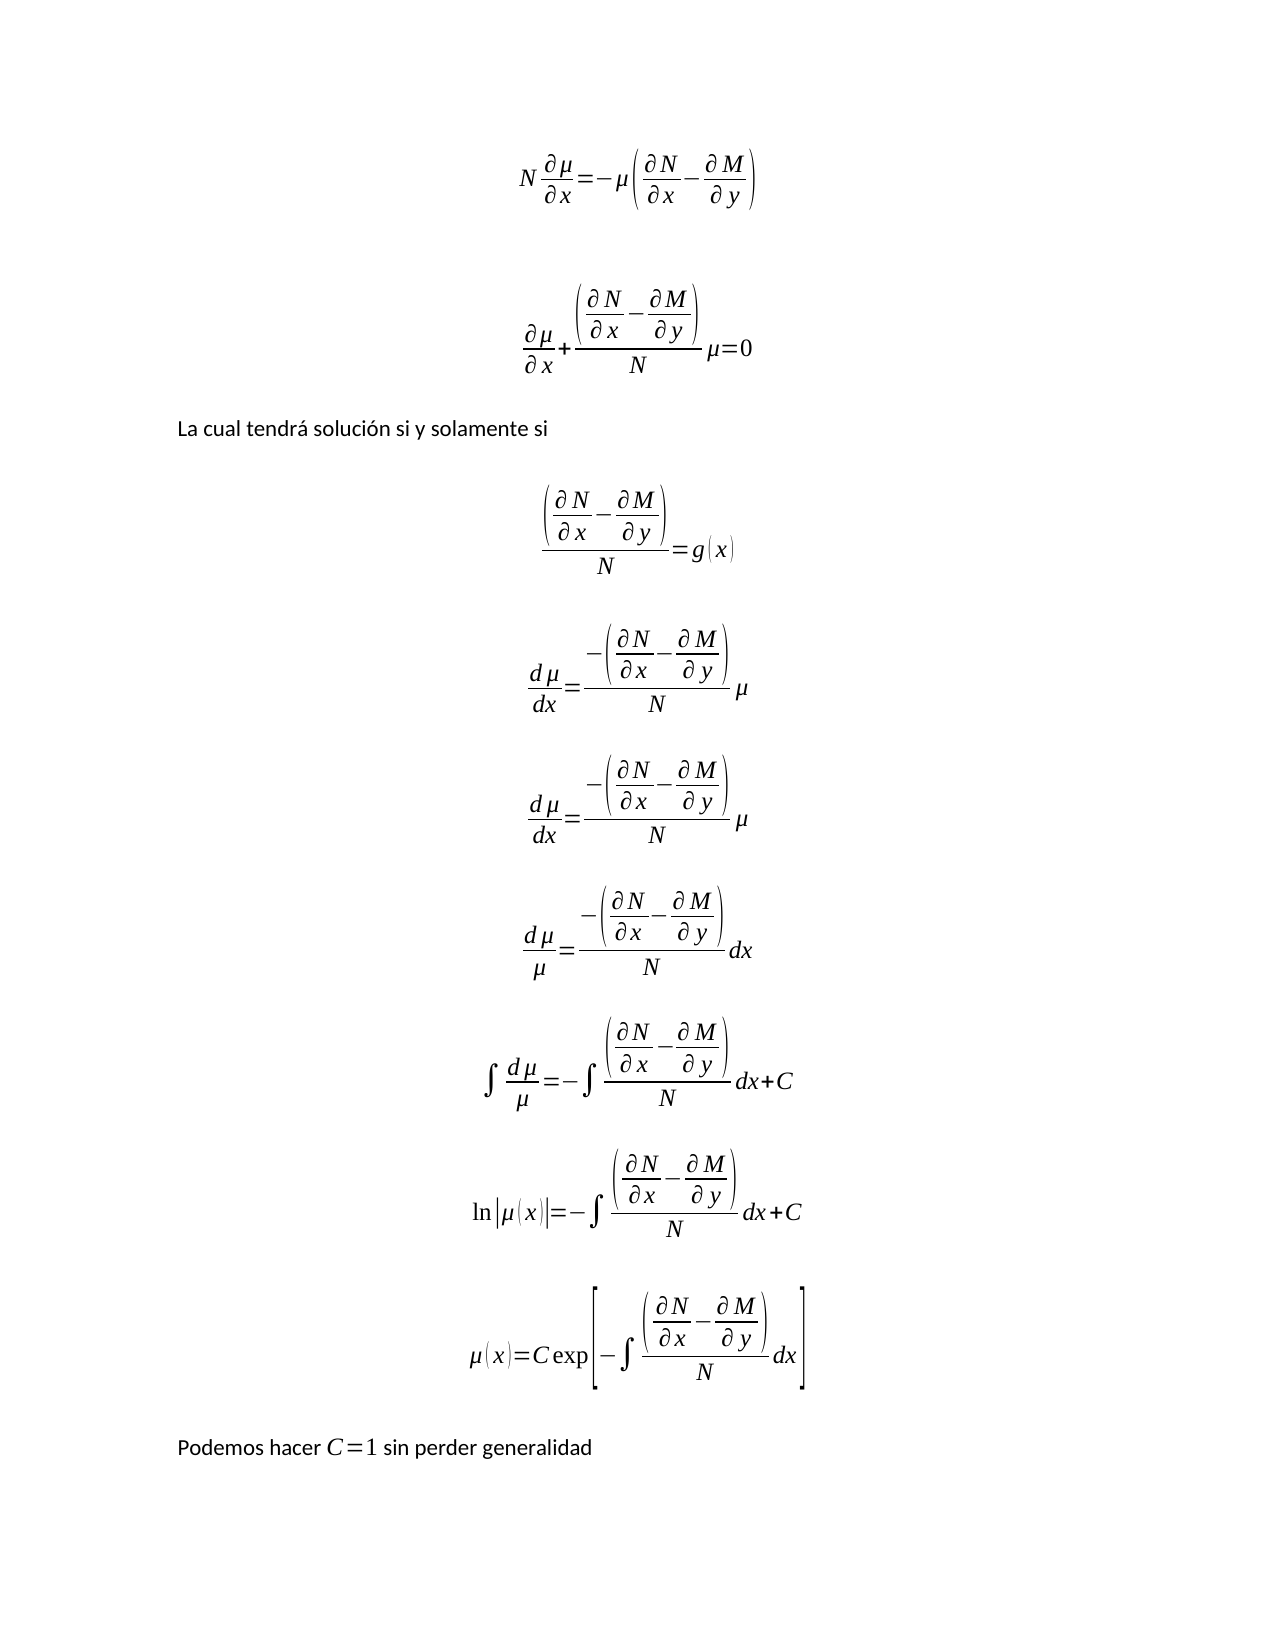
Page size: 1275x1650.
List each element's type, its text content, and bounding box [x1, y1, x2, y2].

text Podemos hacer sin perder generalidad [177, 1433, 1098, 1461]
text La cual tendrá solución si y solamente si [177, 414, 1098, 442]
